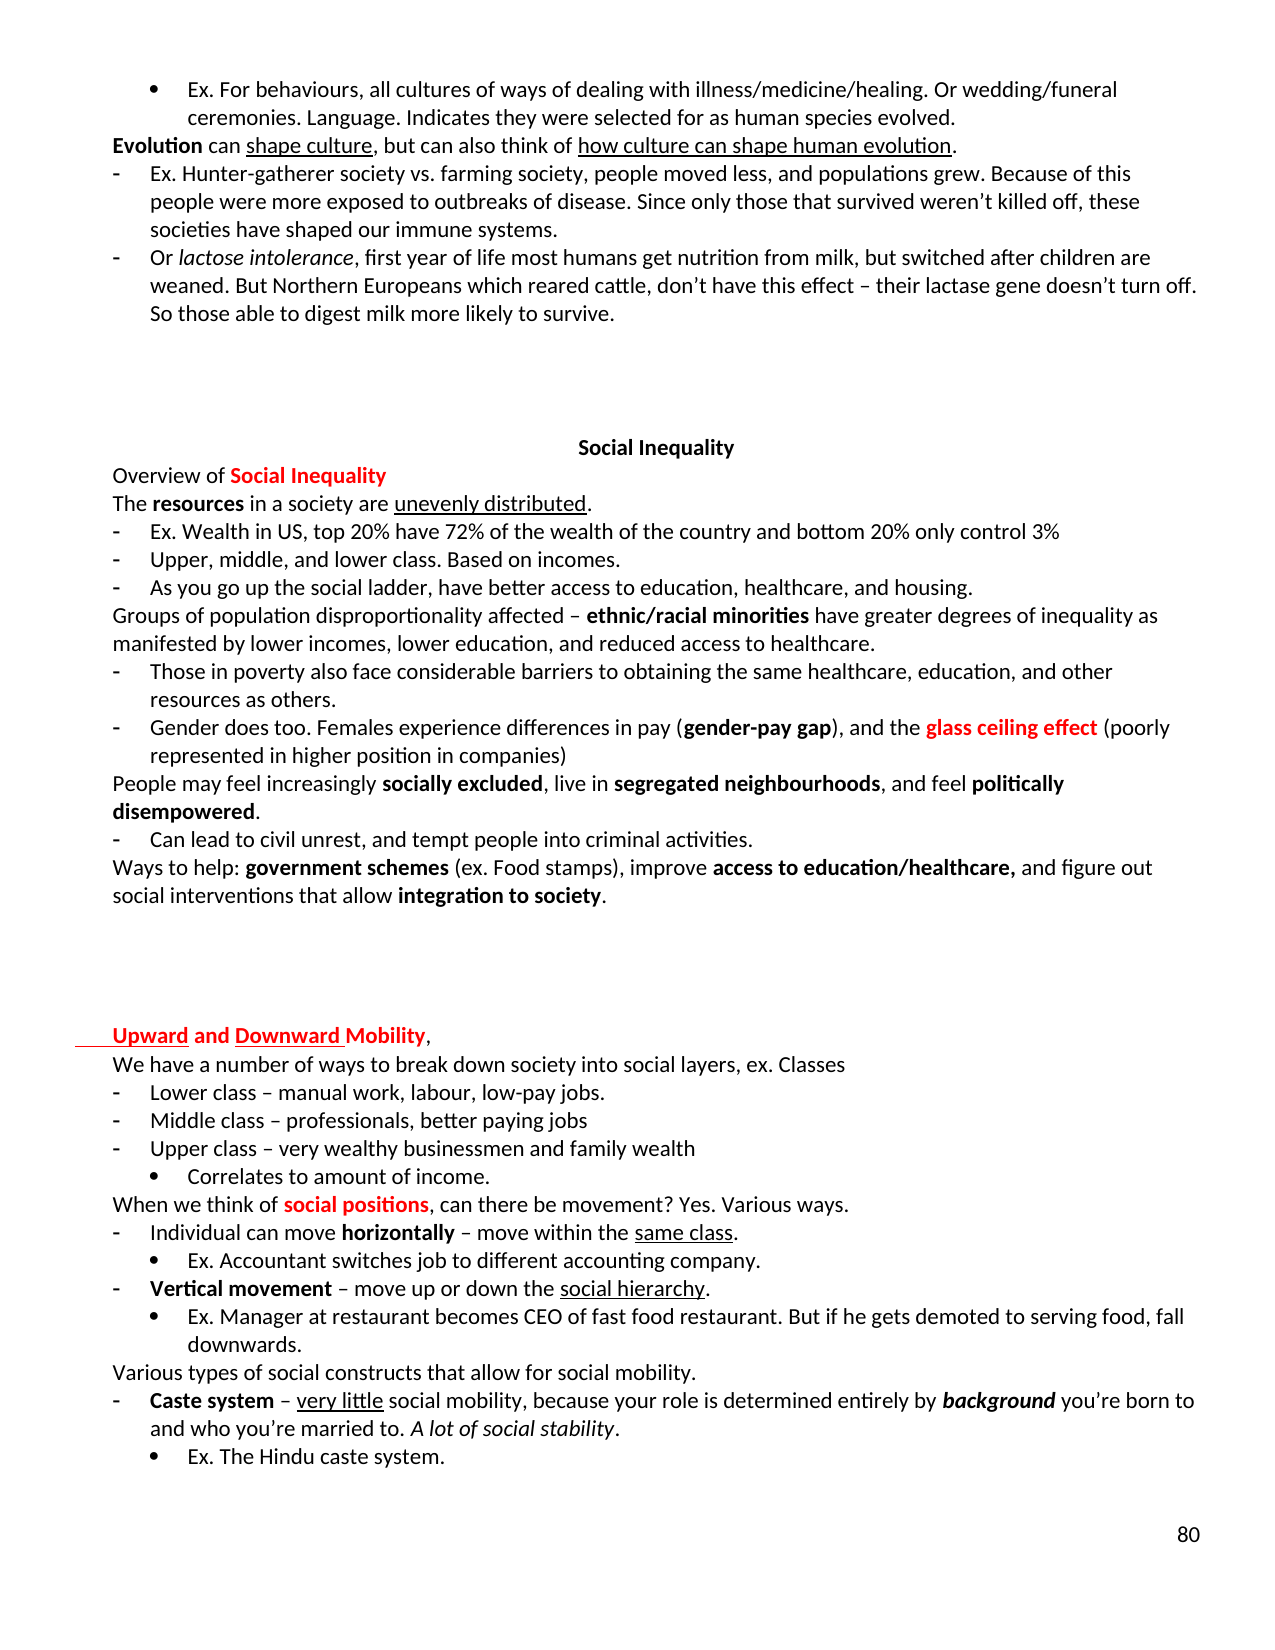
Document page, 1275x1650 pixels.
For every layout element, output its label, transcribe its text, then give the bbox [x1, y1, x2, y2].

list Ex. Hunter-gatherer society vs. farming society, people moved less, and populations grew. Because of this people were more exposed to outbreaks of disease. Since only those that survived weren’t killed off, these societies have shaped our immune systems. [112, 159, 1200, 243]
list Ex. For behaviours, all cultures of ways of dealing with illness/medicine/healing. Or wedding/funeral ceremonies. Language. Indicates they were selected for as human species evolved. [150, 75, 1200, 131]
list Social Inequality [75, 433, 1200, 461]
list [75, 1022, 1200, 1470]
list Evolution can shape culture, but can also think of how culture can shape human evolution. [75, 131, 1200, 159]
list Or lactose intolerance, first year of life most humans get nutrition from milk, but switched after children are weaned. But Northern Europeans which reared cattle, don’t have this effect – their lactase gene doesn’t turn off. So those able to digest milk more likely to survive. [112, 243, 1200, 327]
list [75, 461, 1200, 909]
